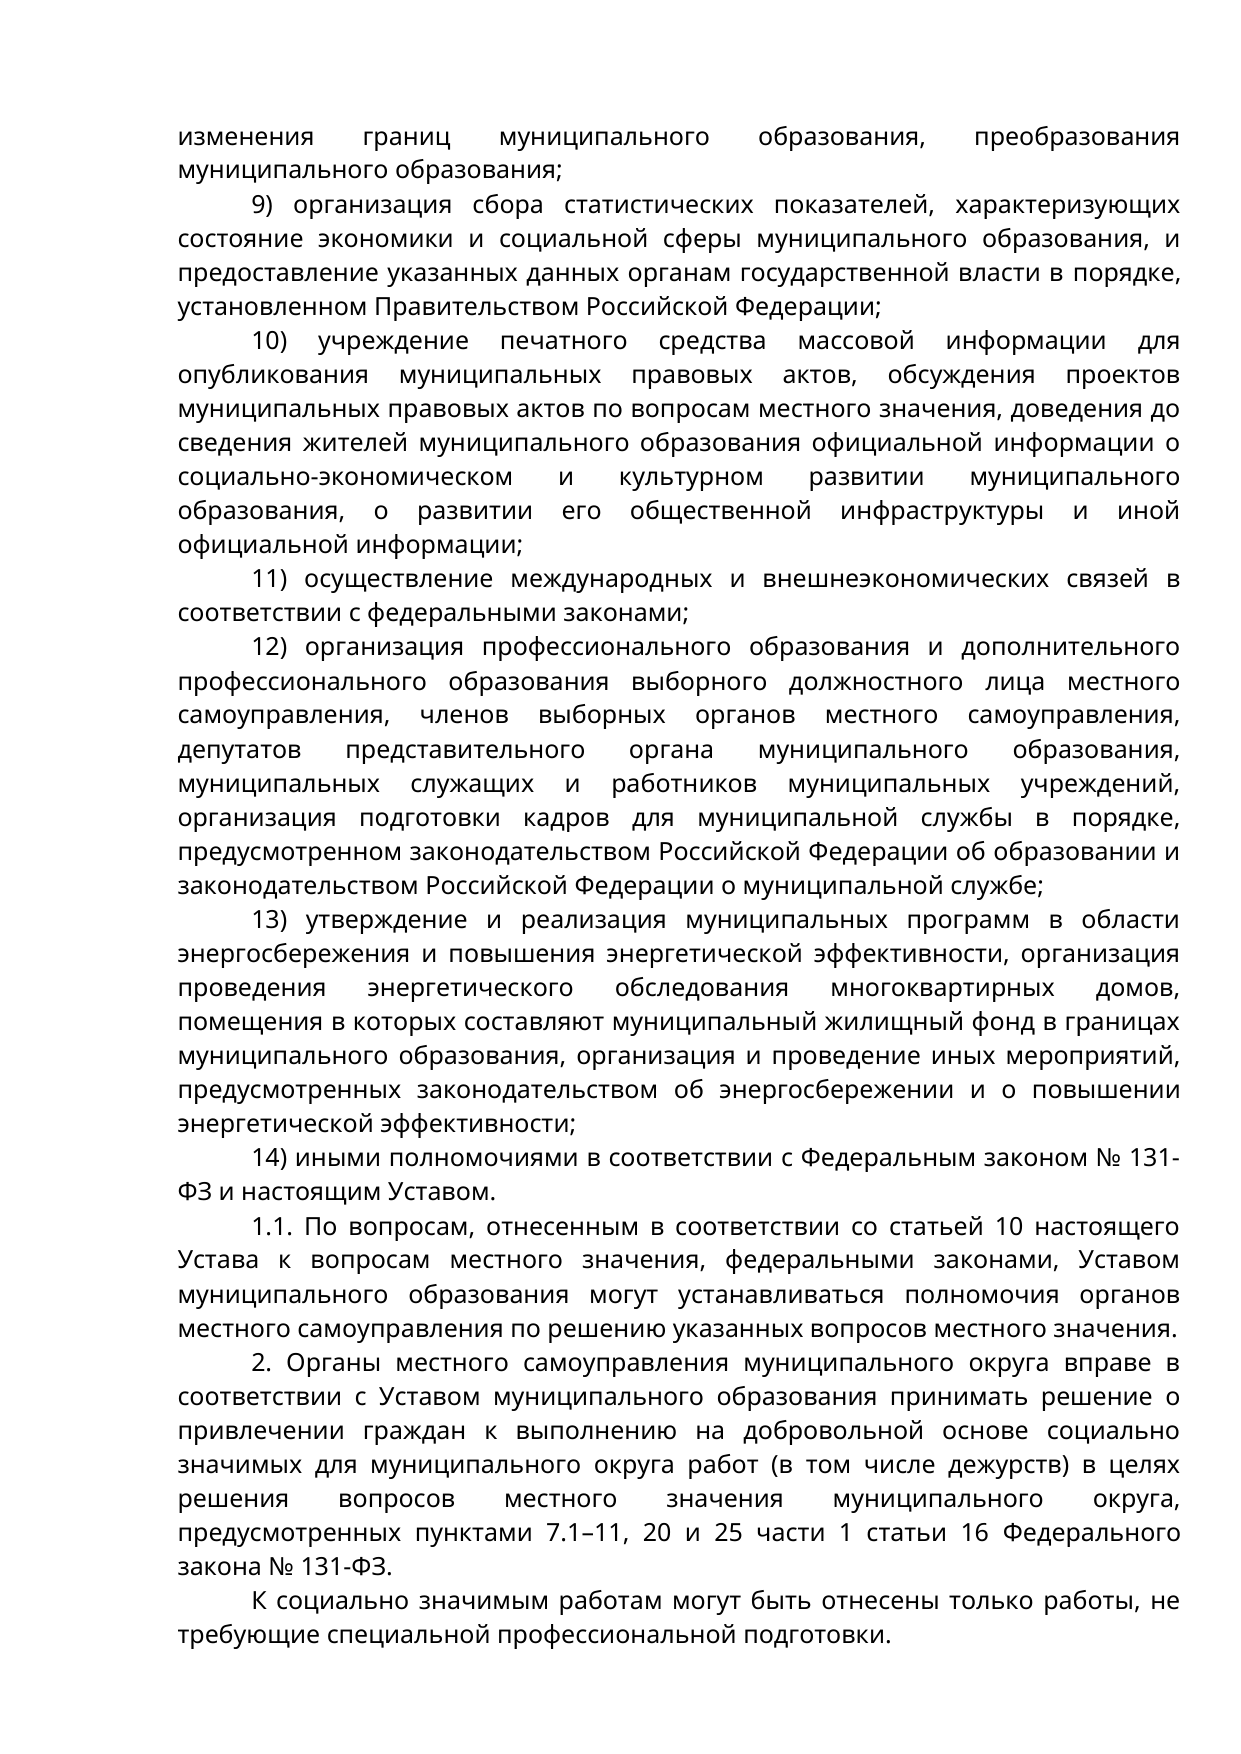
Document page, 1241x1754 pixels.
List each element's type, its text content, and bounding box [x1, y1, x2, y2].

text К социально значимым работам могут быть отнесены только работы, не требующие специальной профессиональной подготовки. [177, 1583, 1181, 1651]
text 10) учреждение печатного средства массовой информации для опубликования муниципальных правовых актов, обсуждения проектов муниципальных правовых актов по вопросам местного значения, доведения до сведения жителей муниципального образования официальной информации о социально-экономическом и культурном развитии муниципального образования, о развитии его общественной инфраструктуры и иной официальной информации; [177, 322, 1181, 561]
text 12) организация профессионального образования и дополнительного профессионального образования выборного должностного лица местного самоуправления, членов выборных органов местного самоуправления, депутатов представительного органа муниципального образования, муниципальных служащих и работников муниципальных учреждений, организация подготовки кадров для муниципальной службы в порядке, предусмотренном законодательством Российской Федерации об образовании и законодательством Российской Федерации о муниципальной службе; [177, 629, 1181, 902]
text 1.1. По вопросам, отнесенным в соответствии со статьей 10 настоящего Устава к вопросам местного значения, федеральными законами, Уставом муниципального образования могут устанавливаться полномочия органов местного самоуправления по решению указанных вопросов местного значения. [177, 1208, 1181, 1344]
text 13) утверждение и реализация муниципальных программ в области энергосбережения и повышения энергетической эффективности, организация проведения энергетического обследования многоквартирных домов, помещения в которых составляют муниципальный жилищный фонд в границах муниципального образования, организация и проведение иных мероприятий, предусмотренных законодательством об энергосбережении и о повышении энергетической эффективности; [177, 902, 1181, 1140]
text 9) организация сбора статистических показателей, характеризующих состояние экономики и социальной сферы муниципального образования, и предоставление указанных данных органам государственной власти в порядке, установленном Правительством Российской Федерации; [177, 186, 1181, 322]
text 2. Органы местного самоуправления муниципального округа вправе в соответствии с Уставом муниципального образования принимать решение о привлечении граждан к выполнению на добровольной основе социально значимых для муниципального округа работ (в том числе дежурств) в целях решения вопросов местного значения муниципального округа, предусмотренных пунктами 7.1–11, 20 и 25 части 1 статьи 16 Федерального закона № 131-ФЗ. [177, 1344, 1181, 1583]
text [177, 118, 1181, 186]
text 11) осуществление международных и внешнеэкономических связей в соответствии с федеральными законами; [177, 561, 1181, 629]
text 14) иными полномочиями в соответствии с Федеральным законом № 131-ФЗ и настоящим Уставом. [177, 1140, 1181, 1208]
